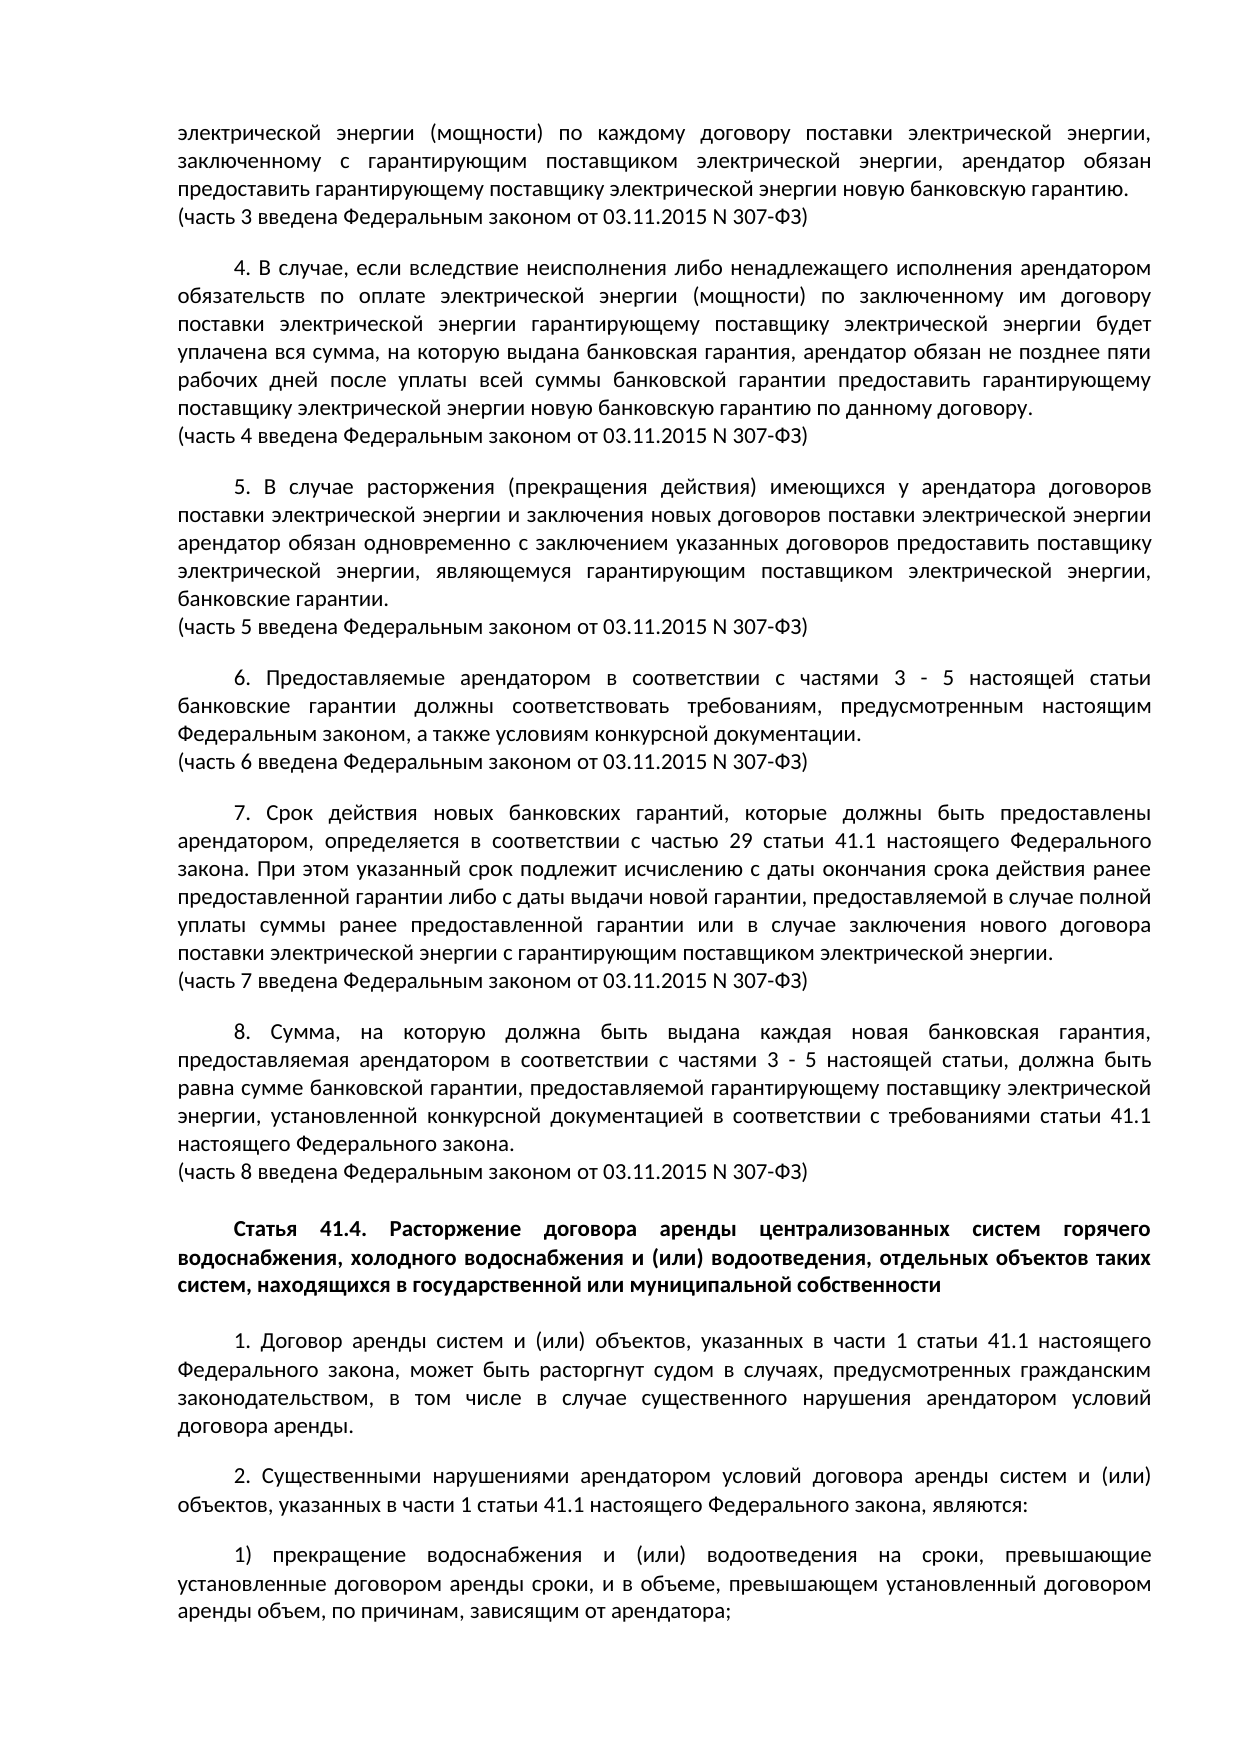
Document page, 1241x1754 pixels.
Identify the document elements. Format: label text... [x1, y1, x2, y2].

text (часть 3 введена Федеральным законом от 03.11.2015 N 307-ФЗ) [177, 202, 1152, 230]
text (часть 7 введена Федеральным законом от 03.11.2015 N 307-ФЗ) [177, 966, 1152, 994]
text 1) прекращение водоснабжения и (или) водоотведения на сроки, превышающие установленные договором аренды сроки, и в объеме, превышающем установленный договором аренды объем, по причинам, зависящим от арендатора; [177, 1541, 1152, 1625]
text 2. Существенными нарушениями арендатором условий договора аренды систем и (или) объектов, указанных в части 1 статьи 41.1 настоящего Федерального закона, являются: [177, 1462, 1152, 1518]
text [177, 118, 1152, 202]
text 6. Предоставляемые арендатором в соответствии с частями 3 - 5 настоящей статьи банковские гарантии должны соответствовать требованиям, предусмотренным настоящим Федеральным законом, а также условиям конкурсной документации. [177, 663, 1152, 747]
text 1. Договор аренды систем и (или) объектов, указанных в части 1 статьи 41.1 настоящего Федерального закона, может быть расторгнут судом в случаях, предусмотренных гражданским законодательством, в том числе в случае существенного нарушения арендатором условий договора аренды. [177, 1327, 1152, 1439]
text (часть 6 введена Федеральным законом от 03.11.2015 N 307-ФЗ) [177, 747, 1152, 775]
text (часть 8 введена Федеральным законом от 03.11.2015 N 307-ФЗ) [177, 1157, 1152, 1185]
text 5. В случае расторжения (прекращения действия) имеющихся у арендатора договоров поставки электрической энергии и заключения новых договоров поставки электрической энергии арендатор обязан одновременно с заключением указанных договоров предоставить поставщику электрической энергии, являющемуся гарантирующим поставщиком электрической энергии, банковские гарантии. [177, 472, 1152, 612]
text (часть 5 введена Федеральным законом от 03.11.2015 N 307-ФЗ) [177, 612, 1152, 640]
text 7. Срок действия новых банковских гарантий, которые должны быть предоставлены арендатором, определяется в соответствии с частью 29 статьи 41.1 настоящего Федерального закона. При этом указанный срок подлежит исчислению с даты окончания срока действия ранее предоставленной гарантии либо с даты выдачи новой гарантии, предоставляемой в случае полной уплаты суммы ранее предоставленной гарантии или в случае заключения нового договора поставки электрической энергии с гарантирующим поставщиком электрической энергии. [177, 798, 1152, 966]
title Статья 41.4. Расторжение договора аренды централизованных систем горячего водоснабжения, холодного водоснабжения и (или) водоотведения, отдельных объектов таких систем, находящихся в государственной или муниципальной собственности [177, 1214, 1152, 1299]
text 8. Сумма, на которую должна быть выдана каждая новая банковская гарантия, предоставляемая арендатором в соответствии с частями 3 - 5 настоящей статьи, должна быть равна сумме банковской гарантии, предоставляемой гарантирующему поставщику электрической энергии, установленной конкурсной документацией в соответствии с требованиями статьи 41.1 настоящего Федерального закона. [177, 1017, 1152, 1157]
text 4. В случае, если вследствие неисполнения либо ненадлежащего исполнения арендатором обязательств по оплате электрической энергии (мощности) по заключенному им договору поставки электрической энергии гарантирующему поставщику электрической энергии будет уплачена вся сумма, на которую выдана банковская гарантия, арендатор обязан не позднее пяти рабочих дней после уплаты всей суммы банковской гарантии предоставить гарантирующему поставщику электрической энергии новую банковскую гарантию по данному договору. [177, 253, 1152, 421]
text (часть 4 введена Федеральным законом от 03.11.2015 N 307-ФЗ) [177, 421, 1152, 449]
